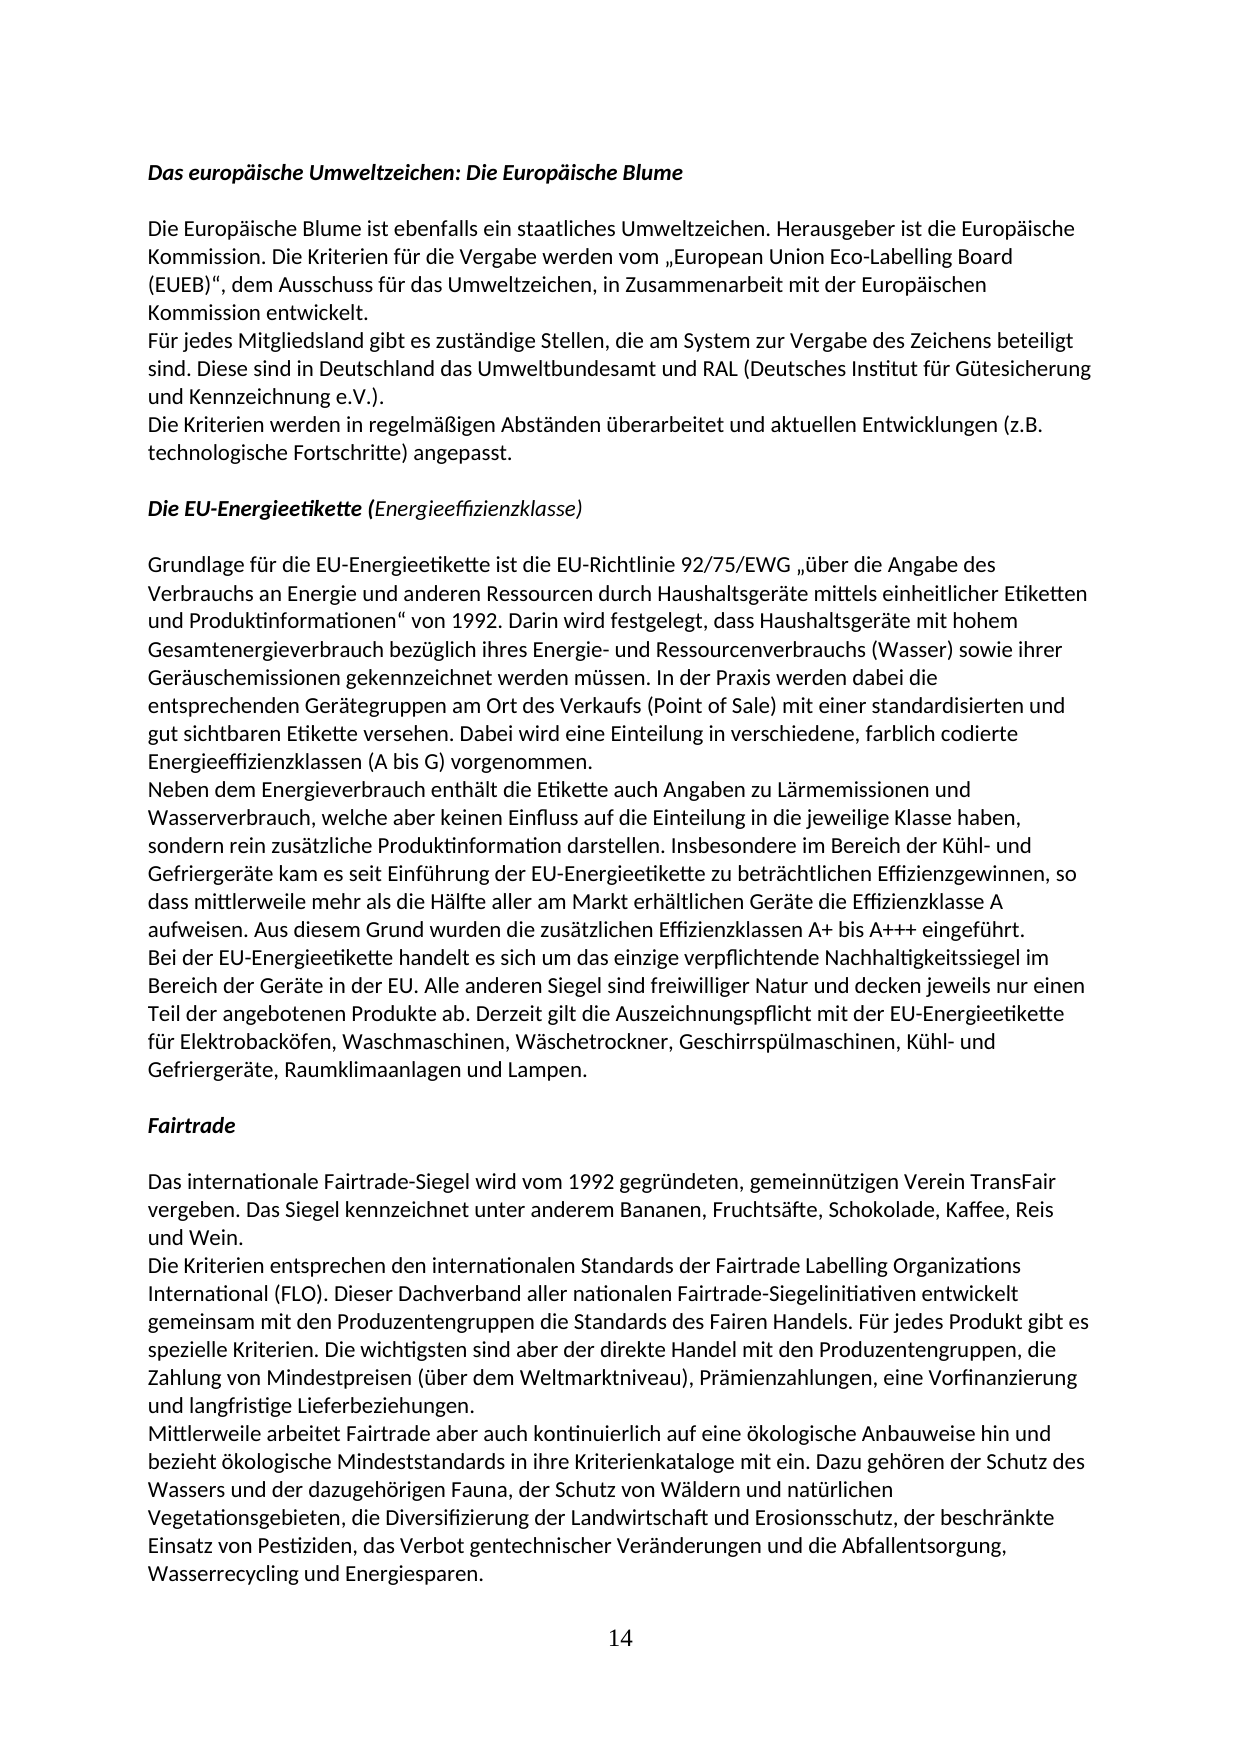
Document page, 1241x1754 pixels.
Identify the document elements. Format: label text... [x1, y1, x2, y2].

text Die Europäische Blume ist ebenfalls ein staatliches Umweltzeichen. Herausgeber ist die Europäische Kommission. Die Kriterien für die Vergabe werden vom „European Union Eco-Labelling Board (EUEB)“, dem Ausschuss für das Umweltzeichen, in Zusammenarbeit mit der Europäischen Kommission entwickelt. [148, 214, 1093, 326]
text Das europäische Umweltzeichen: Die Europäische Blume [148, 158, 1093, 186]
text Mittlerweile arbeitet Fairtrade aber auch kontinuierlich auf eine ökologische Anbauweise hin und bezieht ökologische Mindeststandards in ihre Kriterienkataloge mit ein. Dazu gehören der Schutz des Wassers und der dazugehörigen Fauna, der Schutz von Wäldern und natürlichen Vegetationsgebieten, die Diversifizierung der Landwirtschaft und Erosionsschutz, der beschränkte Einsatz von Pestiziden, das Verbot gentechnischer Veränderungen und die Abfallentsorgung, Wasserrecycling und Energiesparen. [148, 1419, 1093, 1587]
text Grundlage für die EU-Energieetikette ist die EU-Richtlinie 92/75/EWG „über die Angabe des Verbrauchs an Energie und anderen Ressourcen durch Haushaltsgeräte mittels einheitlicher Etiketten und Produktinformationen“ von 1992. Darin wird festgelegt, dass Haushaltsgeräte mit hohem Gesamtenergieverbrauch bezüglich ihres Energie- und Ressourcenverbrauchs (Wasser) sowie ihrer Geräuschemissionen gekennzeichnet werden müssen. In der Praxis werden dabei die entsprechenden Gerätegruppen am Ort des Verkaufs (Point of Sale) mit einer standardisierten und gut sichtbaren Etikette versehen. Dabei wird eine Einteilung in verschiedene, farblich codierte Energieeffizienzklassen (A bis G) vorgenommen. [148, 551, 1093, 775]
text Bei der EU-Energieetikette handelt es sich um das einzige verpflichtende Nachhaltigkeitssiegel im Bereich der Geräte in der EU. Alle anderen Siegel sind freiwilliger Natur und decken jeweils nur einen Teil der angebotenen Produkte ab. Derzeit gilt die Auszeichnungspflicht mit der EU-Energieetikette für Elektrobacköfen, Waschmaschinen, Wäschetrockner, Geschirrspülmaschinen, Kühl- und Gefriergeräte, Raumklimaanlagen und Lampen. [148, 943, 1093, 1083]
text Für jedes Mitgliedsland gibt es zuständige Stellen, die am System zur Vergabe des Zeichens beteiligt sind. Diese sind in Deutschland das Umweltbundesamt und RAL (Deutsches Institut für Gütesicherung und Kennzeichnung e.V.). [148, 326, 1093, 411]
text Fairtrade [148, 1111, 1093, 1139]
text Neben dem Energieverbrauch enthält die Etikette auch Angaben zu Lärmemissionen und Wasserverbrauch, welche aber keinen Einfluss auf die Einteilung in die jeweilige Klasse haben, sondern rein zusätzliche Produktinformation darstellen. Insbesondere im Bereich der Kühl- und Gefriergeräte kam es seit Einführung der EU-Energieetikette zu beträchtlichen Effizienzgewinnen, so dass mittlerweile mehr als die Hälfte aller am Markt erhältlichen Geräte die Effizienzklasse A aufweisen. Aus diesem Grund wurden die zusätzlichen Effizienzklassen A+ bis A+++ eingeführt. [148, 775, 1093, 943]
text Die Kriterien entsprechen den internationalen Standards der Fairtrade Labelling Organizations International (FLO). Dieser Dachverband aller nationalen Fairtrade-Siegelinitiativen entwickelt gemeinsam mit den Produzentengruppen die Standards des Fairen Handels. Für jedes Produkt gibt es spezielle Kriterien. Die wichtigsten sind aber der direkte Handel mit den Produzentengruppen, die Zahlung von Mindestpreisen (über dem Weltmarktniveau), Prämienzahlungen, eine Vorfinanzierung und langfristige Lieferbeziehungen. [148, 1251, 1093, 1419]
text Die EU-Energieetikette (Energieeffizienzklasse) [148, 494, 1093, 523]
text Die Kriterien werden in regelmäßigen Abständen überarbeitet und aktuellen Entwicklungen (z.B. technologische Fortschritte) angepasst. [148, 411, 1093, 467]
text Das internationale Fairtrade-Siegel wird vom 1992 gegründeten, gemeinnützigen Verein TransFair vergeben. Das Siegel kennzeichnet unter anderem Bananen, Fruchtsäfte, Schokolade, Kaffee, Reis und Wein. [148, 1167, 1093, 1251]
